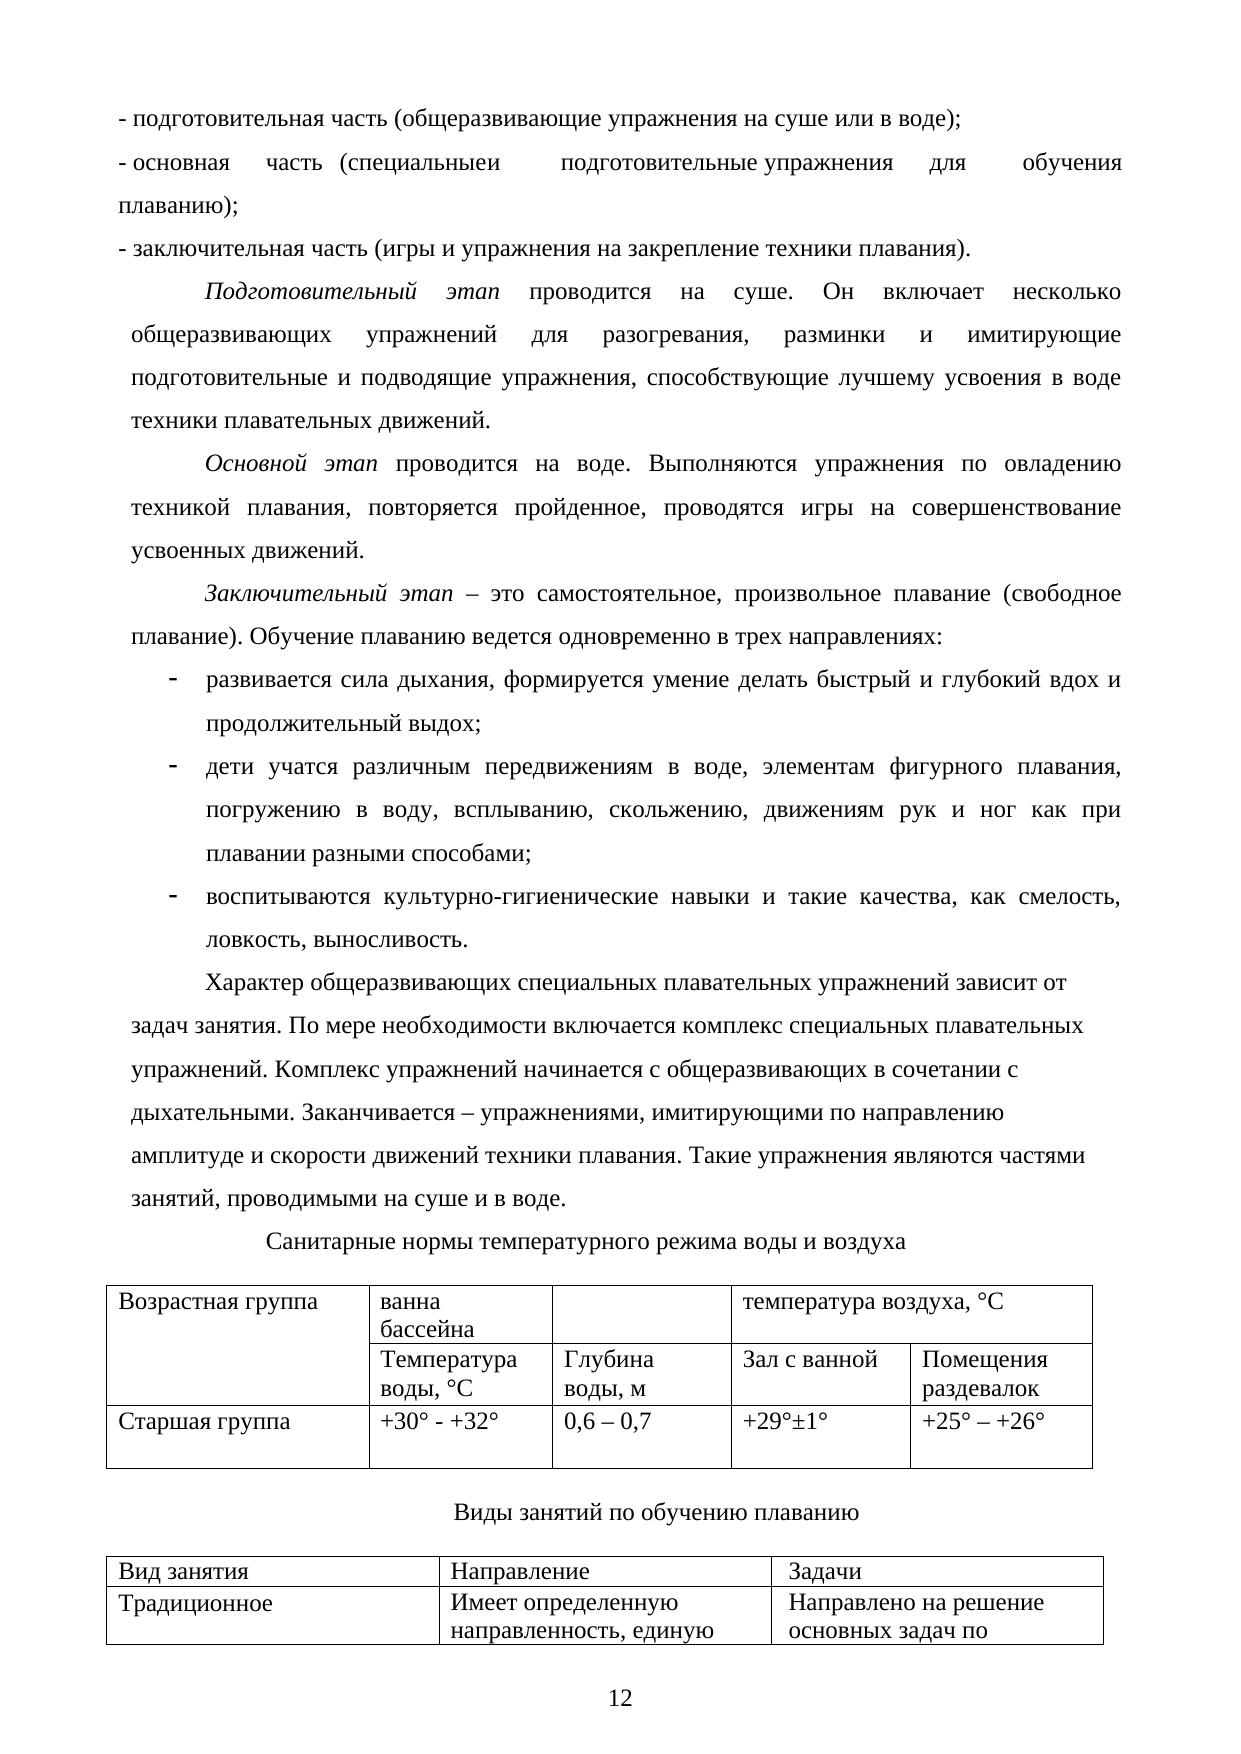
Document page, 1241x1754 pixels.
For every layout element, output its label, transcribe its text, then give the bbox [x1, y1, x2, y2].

text - подготовительная часть (общеразвивающие упражнения на суше или в воде); [118, 103, 1122, 132]
text Основной этап проводится на воде. Выполняются упражнения по овладению техникой плавания, повторяется пройденное, проводятся игры на совершенствование усвоенных движений. [131, 448, 1122, 563]
text - заключительная часть (игры и упражнения на закрепление техники плавания). [118, 233, 1122, 262]
table_header [553, 1286, 731, 1343]
table_cell Температура воды, °C [370, 1344, 552, 1405]
table_cell Глубина воды, м [553, 1344, 731, 1405]
text Виды занятий по обучению плаванию [118, 1497, 1122, 1526]
text - основная часть (специальные и подготовительные упражнения для обучения плаванию); [118, 147, 1122, 218]
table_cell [440, 1587, 771, 1644]
list воспитываются культурно-гигиенические навыки и такие качества, как смелость, ловкость, выносливость. [168, 881, 1122, 953]
table_header ванна бассейна [370, 1286, 552, 1343]
table_cell +25° – +26° [911, 1406, 1092, 1468]
list развивается сила дыхания, формируется умение делать быстрый и глубокий вдох и продолжительный выдох; [168, 664, 1122, 736]
table_cell Традиционное [107, 1587, 439, 1644]
table_header температура воздуха, °C [732, 1286, 1092, 1343]
text Заключительный этап – это самостоятельное, произвольное плавание (свободное плавание). Обучение плаванию ведется одновременно в трех направлениях: [131, 578, 1122, 650]
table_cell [772, 1587, 1103, 1644]
table_cell Помещения раздевалок [911, 1344, 1092, 1405]
table_header Вид занятия [107, 1557, 439, 1586]
table_cell Старшая группа [107, 1406, 369, 1468]
table_cell +29°±1° [732, 1406, 910, 1468]
text Характер общеразвивающих специальных плавательных упражнений зависит от задач занятия. По мере необходимости включается комплекс специальных плавательных упражнений. Комплекс упражнений начинается с общеразвивающих в сочетании с дыхательными. Заканчивается – упражнениями, имитирующими по направлению амплитуде и скорости движений техники плавания. Такие упражнения являются частями занятий, проводимыми на суше и в воде. [131, 967, 1122, 1212]
table_header Направление [440, 1557, 771, 1586]
table_cell 0,6 – 0,7 [553, 1406, 731, 1468]
text Подготовительный этап проводится на суше. Он включает несколько общеразвивающих упражнений для разогревания, разминки и имитирующие подготовительные и подводящие упражнения, способствующие лучшему усвоения в воде техники плавательных движений. [131, 276, 1122, 434]
table_header Задачи [772, 1557, 1103, 1586]
list дети учатся различным передвижениям в воде, элементам фигурного плавания, погружению в воду, всплыванию, скольжению, движениям рук и ног как при плавании разными способами; [168, 751, 1122, 866]
table_cell +30° - +32° [370, 1406, 552, 1468]
table_header Возрастная группа [107, 1286, 369, 1405]
text Санитарные нормы температурного режима воды и воздуха [192, 1226, 1122, 1255]
table_cell Зал с ванной [732, 1344, 910, 1405]
